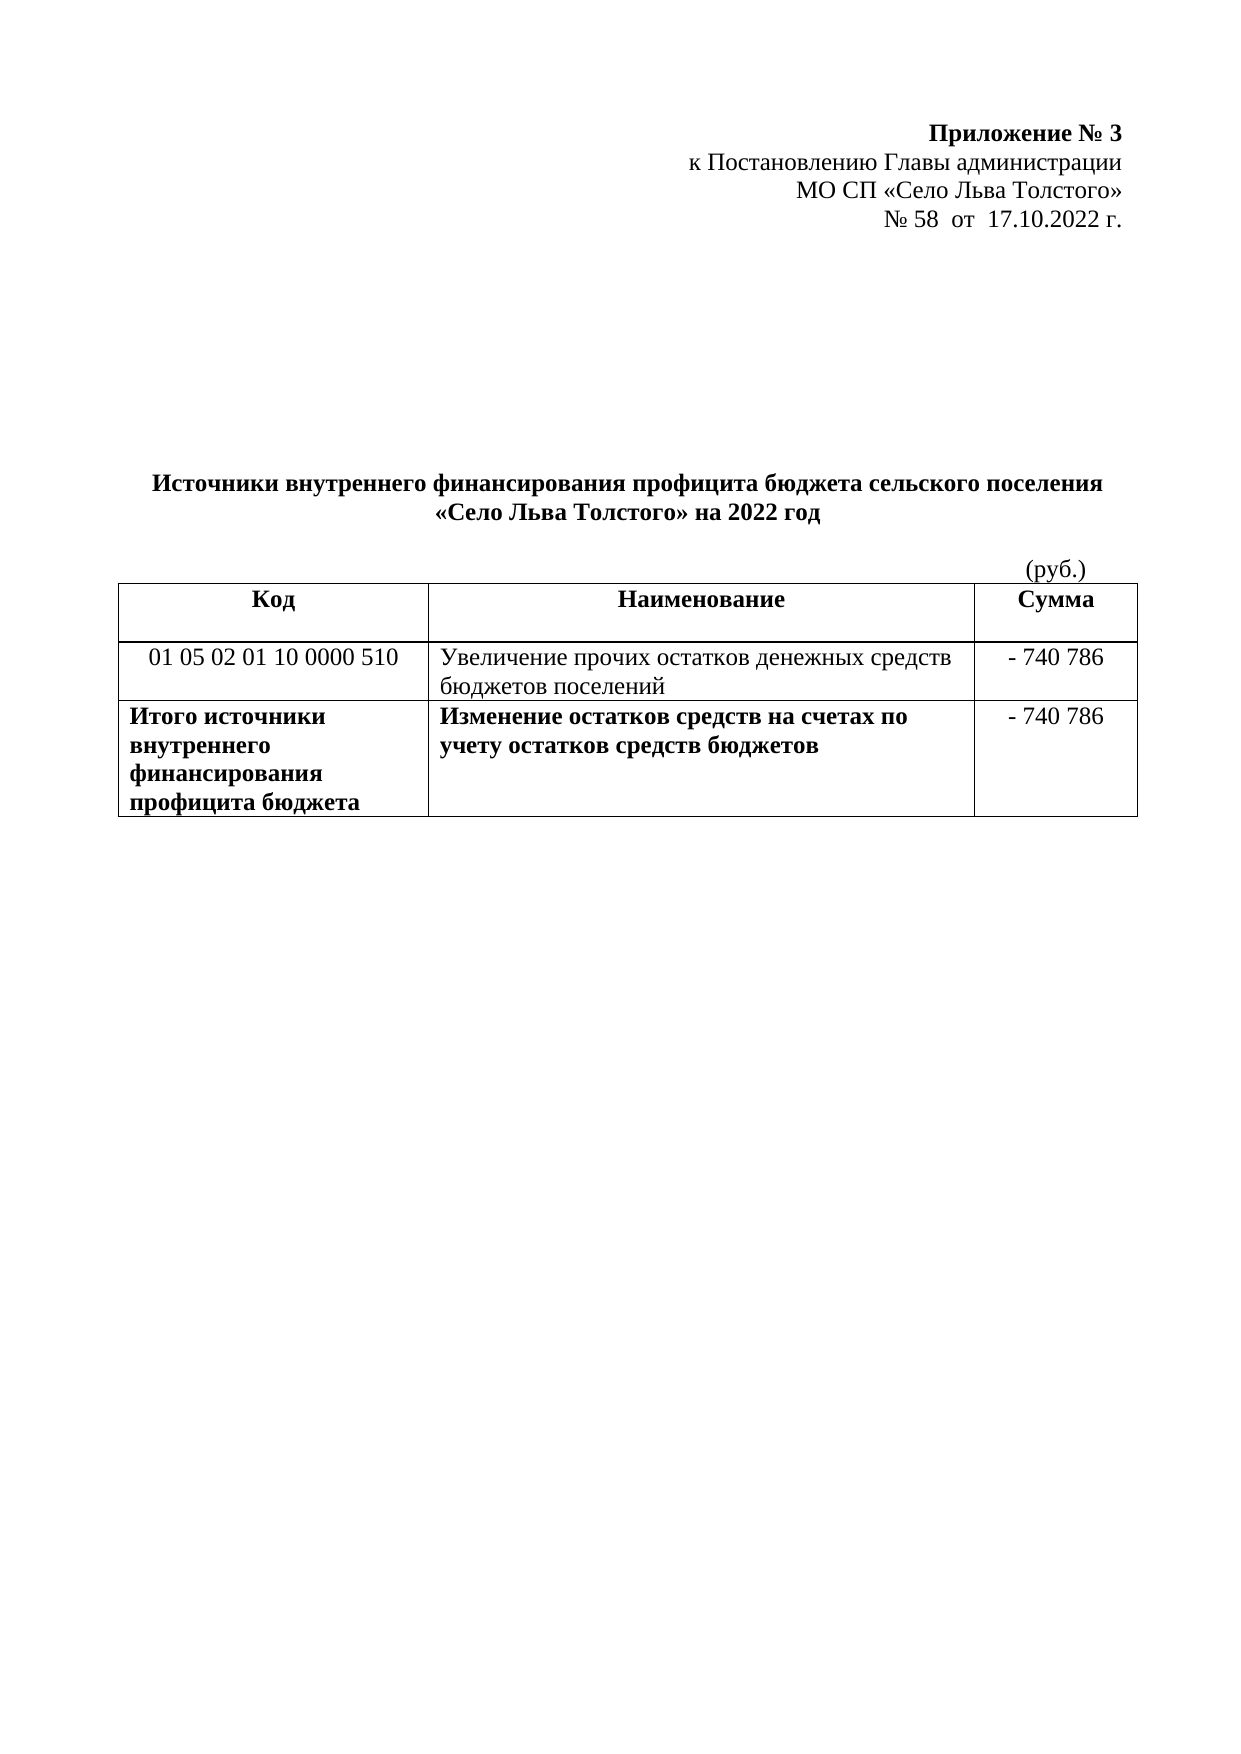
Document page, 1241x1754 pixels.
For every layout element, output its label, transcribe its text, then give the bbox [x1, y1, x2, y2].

subtitle Приложение № 3 [133, 118, 1122, 147]
text Источники внутреннего финансирования профицита бюджета сельского поселения [133, 468, 1122, 497]
table_cell Увеличение прочих остатков денежных средств бюджетов поселений [429, 643, 974, 700]
text (руб.) [133, 554, 1122, 583]
table_cell Итого источники внутреннего финансирования профицита бюджета [119, 701, 428, 816]
table_cell - 740 786 [975, 643, 1137, 700]
table_header Код [119, 584, 428, 641]
text к Постановлению Главы администрации [358, 147, 1122, 176]
table_header Наименование [429, 584, 974, 641]
text № 58 от 17.10.2022 г. [133, 204, 1122, 233]
table_header Сумма [975, 584, 1137, 641]
text МО СП «Село Льва Толстого» [133, 176, 1122, 204]
table_cell - 740 786 [975, 701, 1137, 816]
table_cell 01 05 02 01 10 0000 510 [119, 643, 428, 700]
table_cell Изменение остатков средств на счетах по учету остатков средств бюджетов [429, 701, 974, 816]
text «Село Льва Толстого» на 2022 год [133, 497, 1122, 525]
